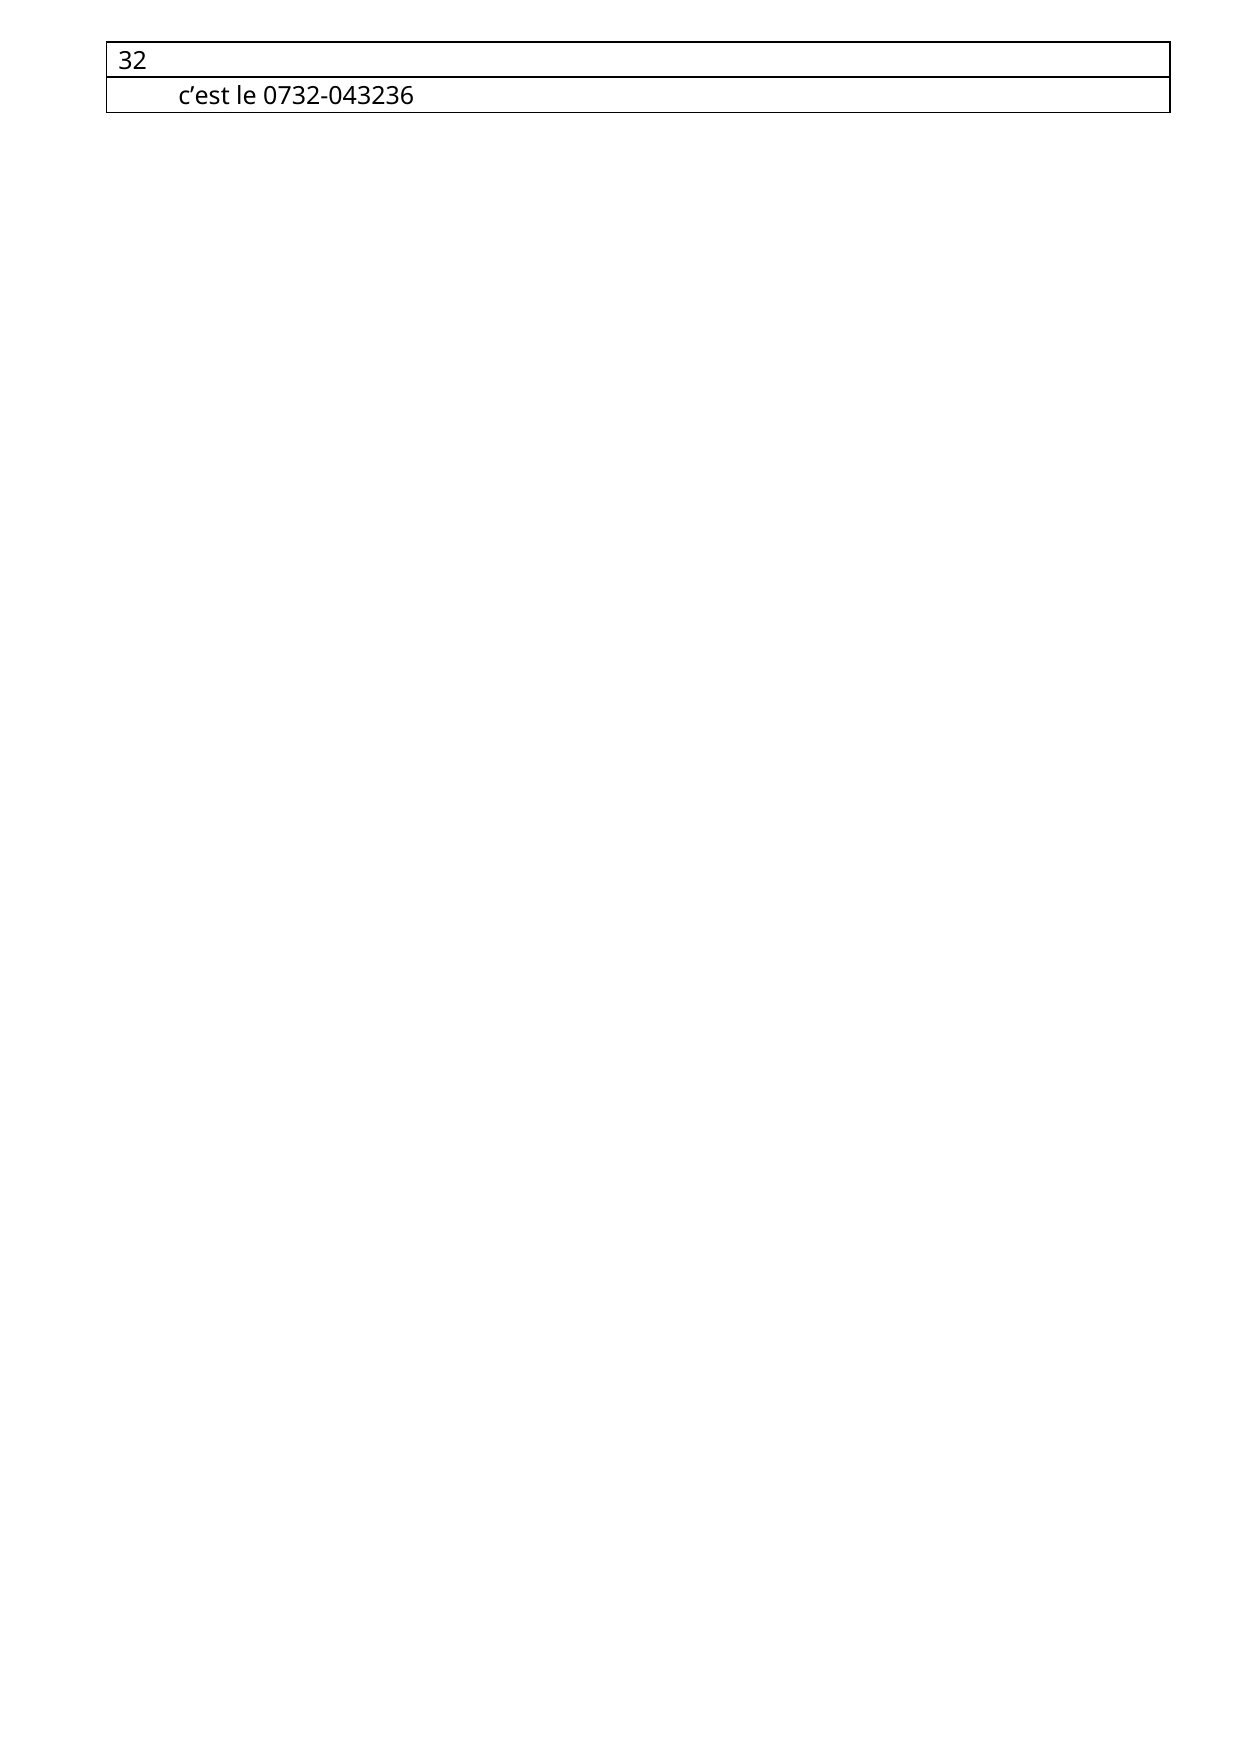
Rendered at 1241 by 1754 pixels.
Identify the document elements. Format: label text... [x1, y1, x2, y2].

table_cell [167, 43, 1169, 76]
table_cell c’est le 0732-043236 [167, 78, 1169, 112]
table_cell [107, 78, 167, 112]
table_cell 32 [107, 43, 167, 76]
